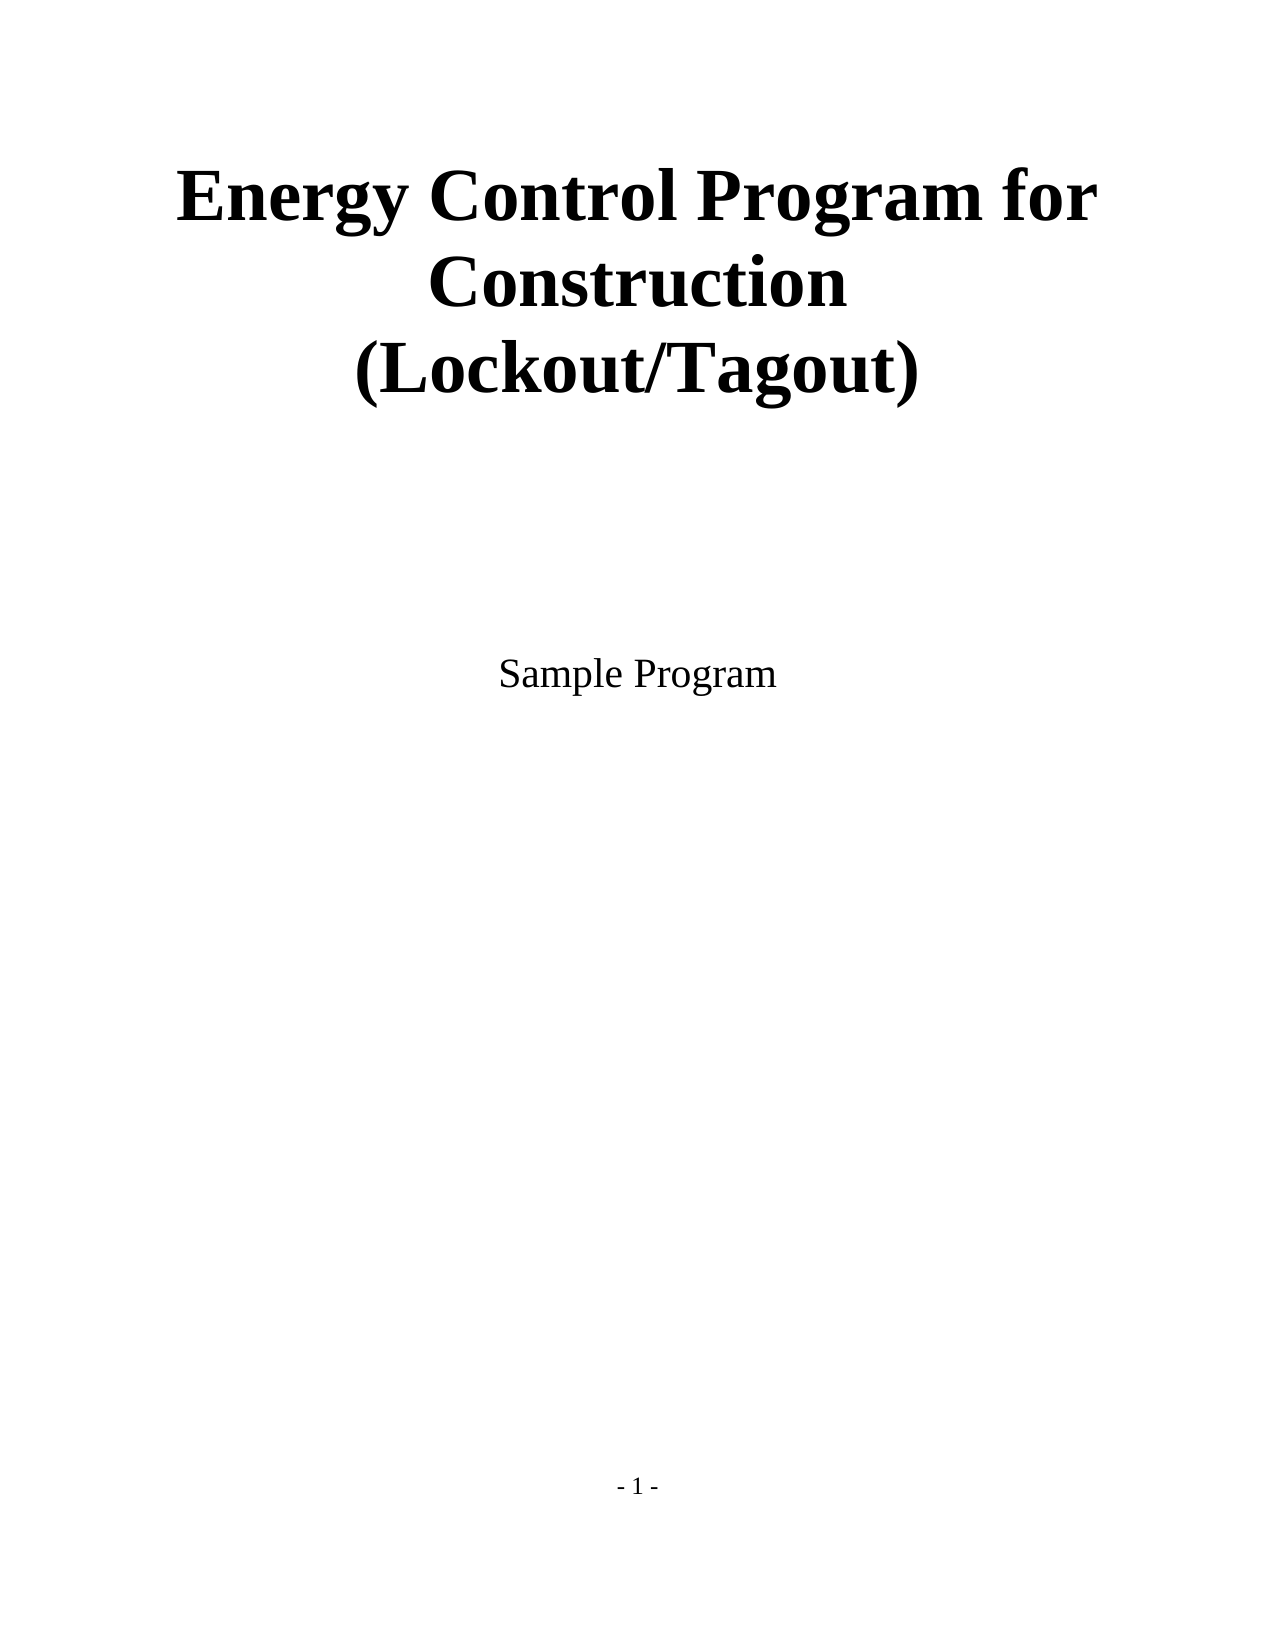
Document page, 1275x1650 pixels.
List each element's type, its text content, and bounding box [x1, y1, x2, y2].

text (Lockout/Tagout) [150, 322, 1125, 409]
subtitle Sample Program [150, 648, 1125, 696]
text Energy Control Program for Construction [150, 150, 1125, 322]
